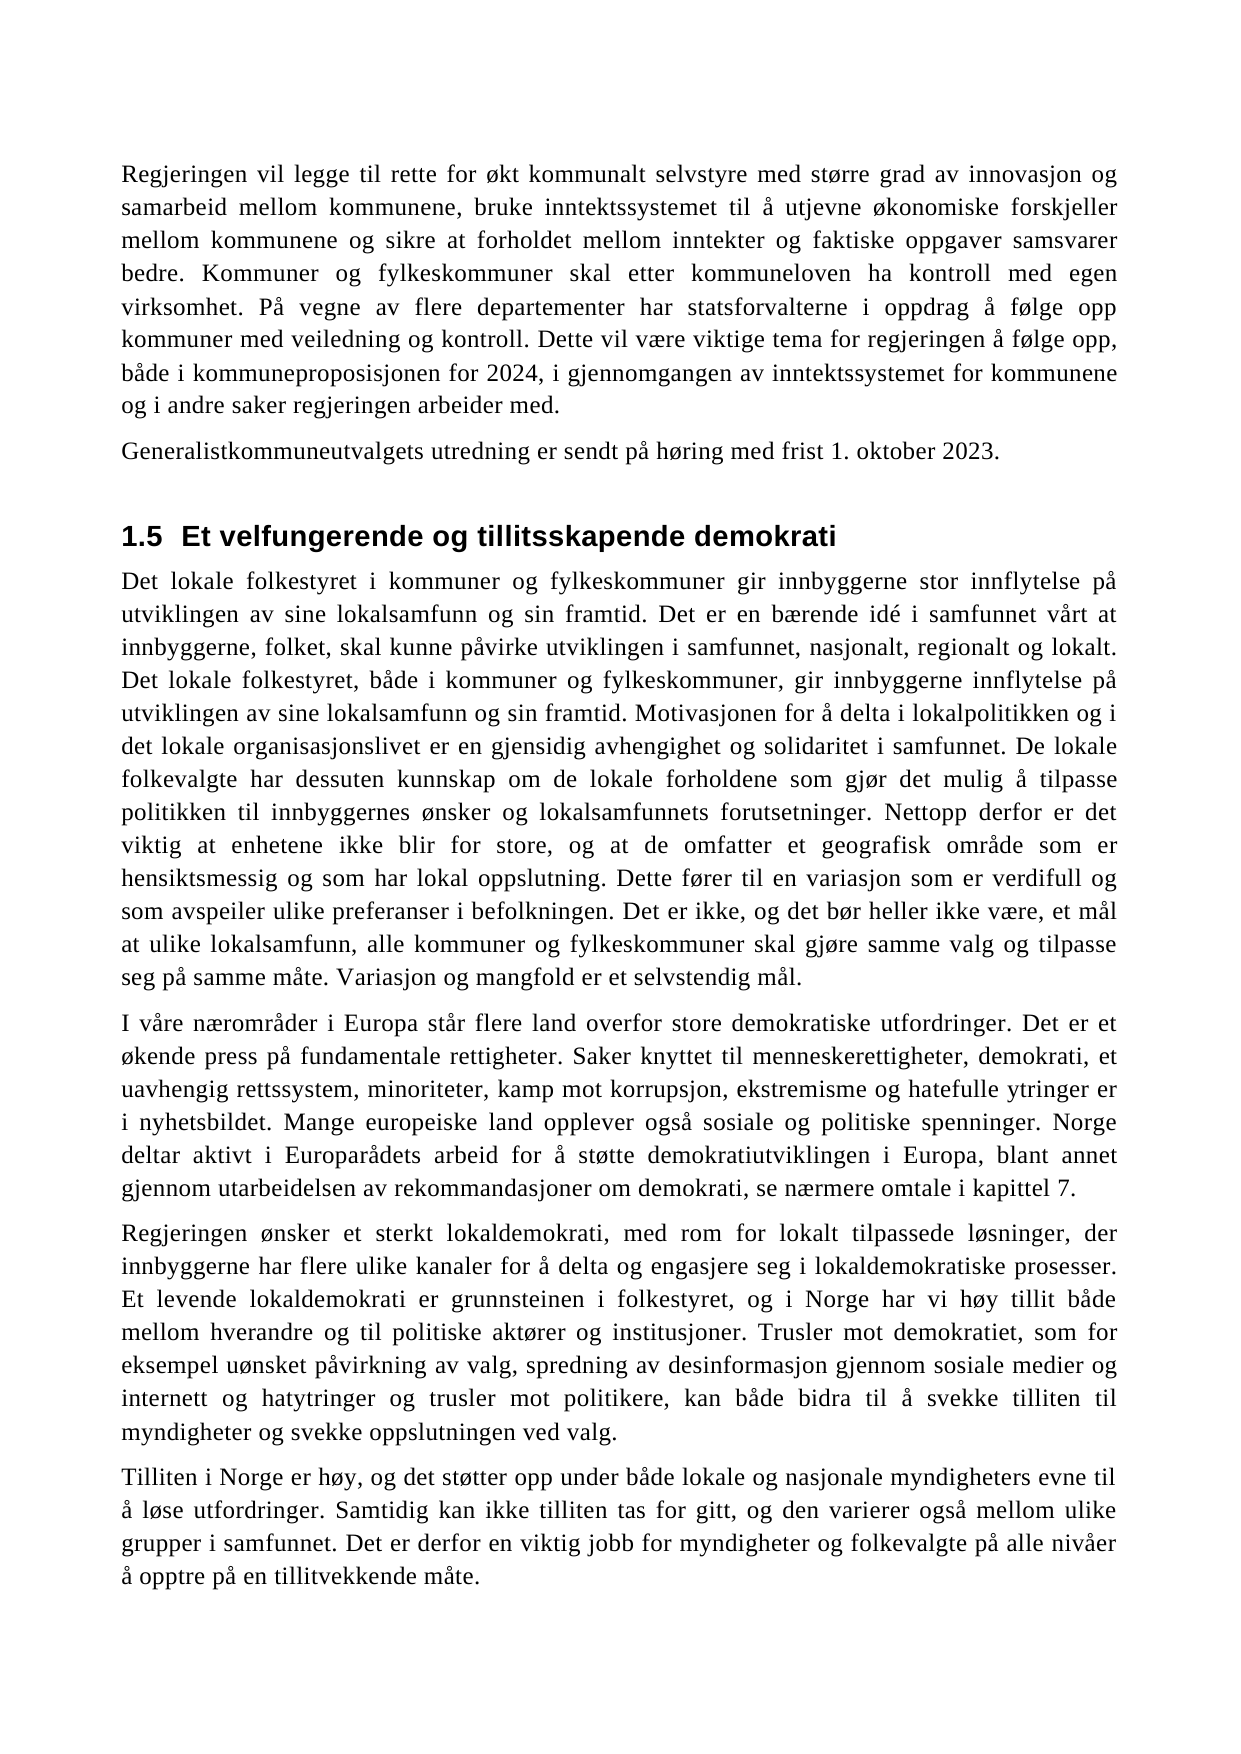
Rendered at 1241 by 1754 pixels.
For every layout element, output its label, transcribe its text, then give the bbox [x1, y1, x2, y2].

text I våre nærområder i Europa står flere land overfor store demokratiske utfordringer. Det er et økende press på fundamentale rettigheter. Saker knyttet til menneskerettigheter, demokrati, et uavhengig rettssystem, minoriteter, kamp mot korrupsjon, ekstremisme og hatefulle ytringer er i nyhetsbildet. Mange europeiske land opplever også sosiale og politiske spenninger. Norge deltar aktivt i Europarådets arbeid for å støtte demokratiutviklingen i Europa, blant annet gjennom utarbeidelsen av rekommandasjoner om demokrati, se nærmere omtale i kapittel 7. [121, 1008, 1119, 1202]
text Det lokale folkestyret i kommuner og fylkeskommuner gir innbyggerne stor innflytelse på utviklingen av sine lokalsamfunn og sin framtid. Det er en bærende idé i samfunnet vårt at innbyggerne, folket, skal kunne påvirke utviklingen i samfunnet, nasjonalt, regionalt og lokalt. Det lokale folkestyret, både i kommuner og fylkeskommuner, gir innbyggerne innflytelse på utviklingen av sine lokalsamfunn og sin framtid. Motivasjonen for å delta i lokalpolitikken og i det lokale organisasjonslivet er en gjensidig avhengighet og solidaritet i samfunnet. De lokale folkevalgte har dessuten kunnskap om de lokale forholdene som gjør det mulig å tilpasse politikken til innbyggernes ønsker og lokalsamfunnets forutsetninger. Nettopp derfor er det viktig at enhetene ikke blir for store, og at de omfatter et geografisk område som er hensiktsmessig og som har lokal oppslutning. Dette fører til en variasjon som er verdifull og som avspeiler ulike preferanser i befolkningen. Det er ikke, og det bør heller ikke være, et mål at ulike lokalsamfunn, alle kommuner og fylkeskommuner skal gjøre samme valg og tilpasse seg på samme måte. Variasjon og mangfold er et selvstendig mål. [121, 566, 1119, 991]
text Generalistkommuneutvalgets utredning er sendt på høring med frist 1. oktober 2023. [121, 436, 1119, 465]
text Tilliten i Norge er høy, og det støtter opp under både lokale og nasjonale myndigheters evne til å løse utfordringer. Samtidig kan ikke tilliten tas for gitt, og den varierer også mellom ulike grupper i samfunnet. Det er derfor en viktig jobb for myndigheter og folkevalgte på alle nivåer å opptre på en tillitvekkende måte. [121, 1462, 1119, 1590]
subtitle Et velfungerende og tillitsskapende demokrati [121, 519, 1119, 553]
text Regjeringen ønsker et sterkt lokaldemokrati, med rom for lokalt tilpassede løsninger, der innbyggerne har flere ulike kanaler for å delta og engasjere seg i lokaldemokratiske prosesser. Et levende lokaldemokrati er grunnsteinen i folkestyret, og i Norge har vi høy tillit både mellom hverandre og til politiske aktører og institusjoner. Trusler mot demokratiet, som for eksempel uønsket påvirkning av valg, spredning av desinformasjon gjennom sosiale medier og internett og hatytringer og trusler mot politikere, kan både bidra til å svekke tilliten til myndigheter og svekke oppslutningen ved valg. [121, 1218, 1119, 1445]
text Regjeringen vil legge til rette for økt kommunalt selvstyre med større grad av innovasjon og samarbeid mellom kommunene, bruke inntektssystemet til å utjevne økonomiske forskjeller mellom kommunene og sikre at forholdet mellom inntekter og faktiske oppgaver samsvarer bedre. Kommuner og fylkeskommuner skal etter kommuneloven ha kontroll med egen virksomhet. På vegne av flere departementer har statsforvalterne i oppdrag å følge opp kommuner med veiledning og kontroll. Dette vil være viktige tema for regjeringen å følge opp, både i kommuneproposisjonen for 2024, i gjennomgangen av inntektssystemet for kommunene og i andre saker regjeringen arbeider med. [121, 159, 1119, 419]
